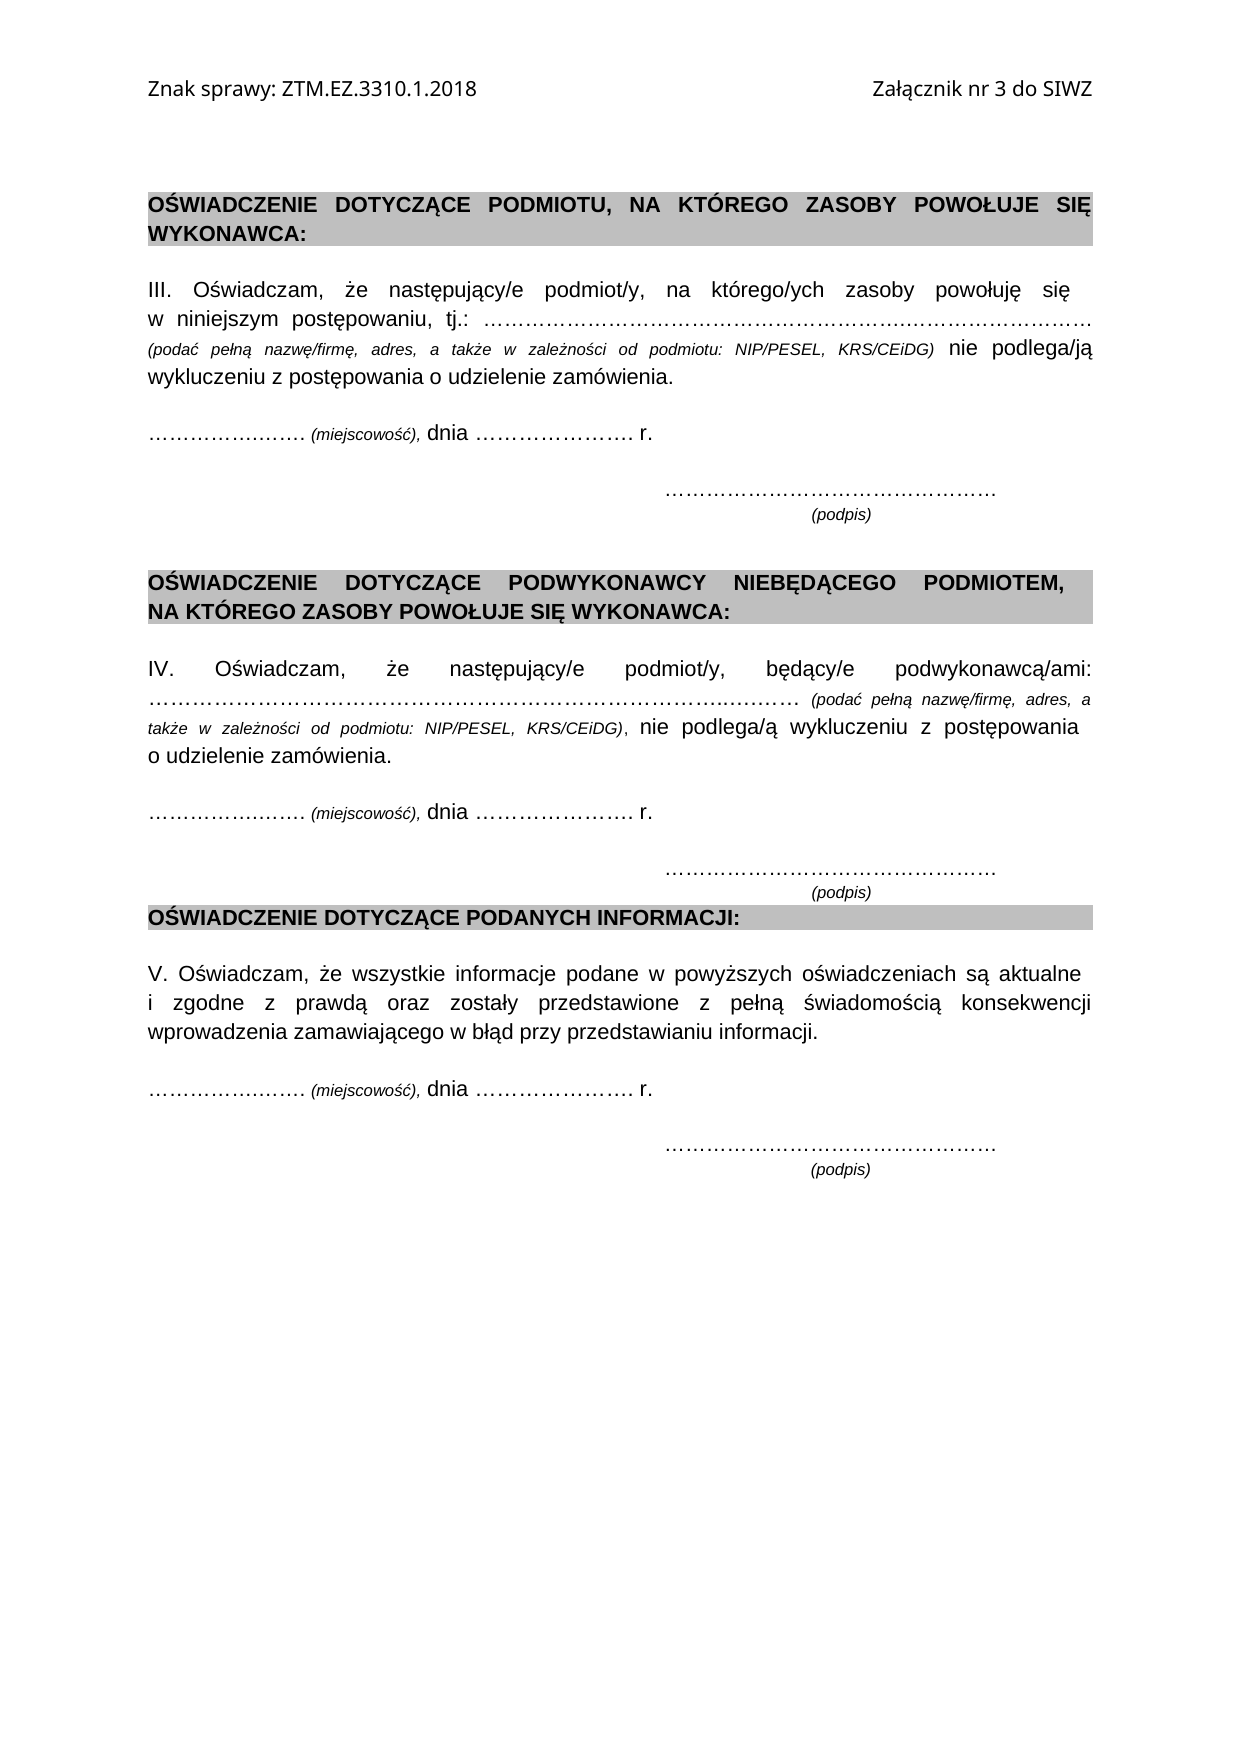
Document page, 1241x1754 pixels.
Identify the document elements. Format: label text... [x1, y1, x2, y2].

text ………………………………………… [148, 1132, 1093, 1156]
text V. Oświadczam, że wszystkie informacje podane w powyższych oświadczeniach są aktualne i zgodne z prawdą oraz zostały przedstawione z pełną świadomością konsekwencji wprowadzenia zamawiającego w błąd przy przedstawianiu informacji. [148, 961, 1093, 1044]
text …………….……. (miejscowość), dnia …………………. r. [148, 420, 1093, 446]
text III. Oświadczam, że następujący/e podmiot/y, na którego/ych zasoby powołuję się w niniejszym postępowaniu, tj.: …………………………………………………….……………………… (podać pełną nazwę/firmę, adres, a także w zależności od podmiotu: NIP/PESEL, KRS/CEiDG) nie podlega/ją wykluczeniu z postępowania o udzielenie zamówienia. [148, 277, 1093, 389]
text OŚWIADCZENIE DOTYCZĄCE PODANYCH INFORMACJI: [148, 905, 1093, 930]
text OŚWIADCZENIE DOTYCZĄCE PODWYKONAWCY NIEBĘDĄCEGO PODMIOTEM, NA KTÓREGO ZASOBY POWOŁUJE SIĘ WYKONAWCA: [148, 570, 1093, 624]
text (podpis) [738, 504, 1093, 523]
text OŚWIADCZENIE DOTYCZĄCE PODMIOTU, NA KTÓREGO ZASOBY POWOŁUJE SIĘ WYKONAWCA: [148, 192, 1093, 246]
text (podpis) [738, 883, 1093, 902]
text ………………………………………… [148, 477, 1093, 501]
text …………….……. (miejscowość), dnia …………………. r. [148, 799, 1093, 824]
text ………………………………………… [148, 855, 1093, 879]
text (podpis) [516, 1160, 1093, 1179]
text …………….……. (miejscowość), dnia …………………. r. [148, 1076, 1093, 1101]
text IV. Oświadczam, że następujący/e podmiot/y, będący/e podwykonawcą/ami: ……………………………………………………………………..….…… (podać pełną nazwę/firmę, adres, a także w zależności od podmiotu: NIP/PESEL, KRS/CEiDG), nie podlega/ą wykluczeniu z postępowania o udzielenie zamówienia. [148, 656, 1093, 768]
